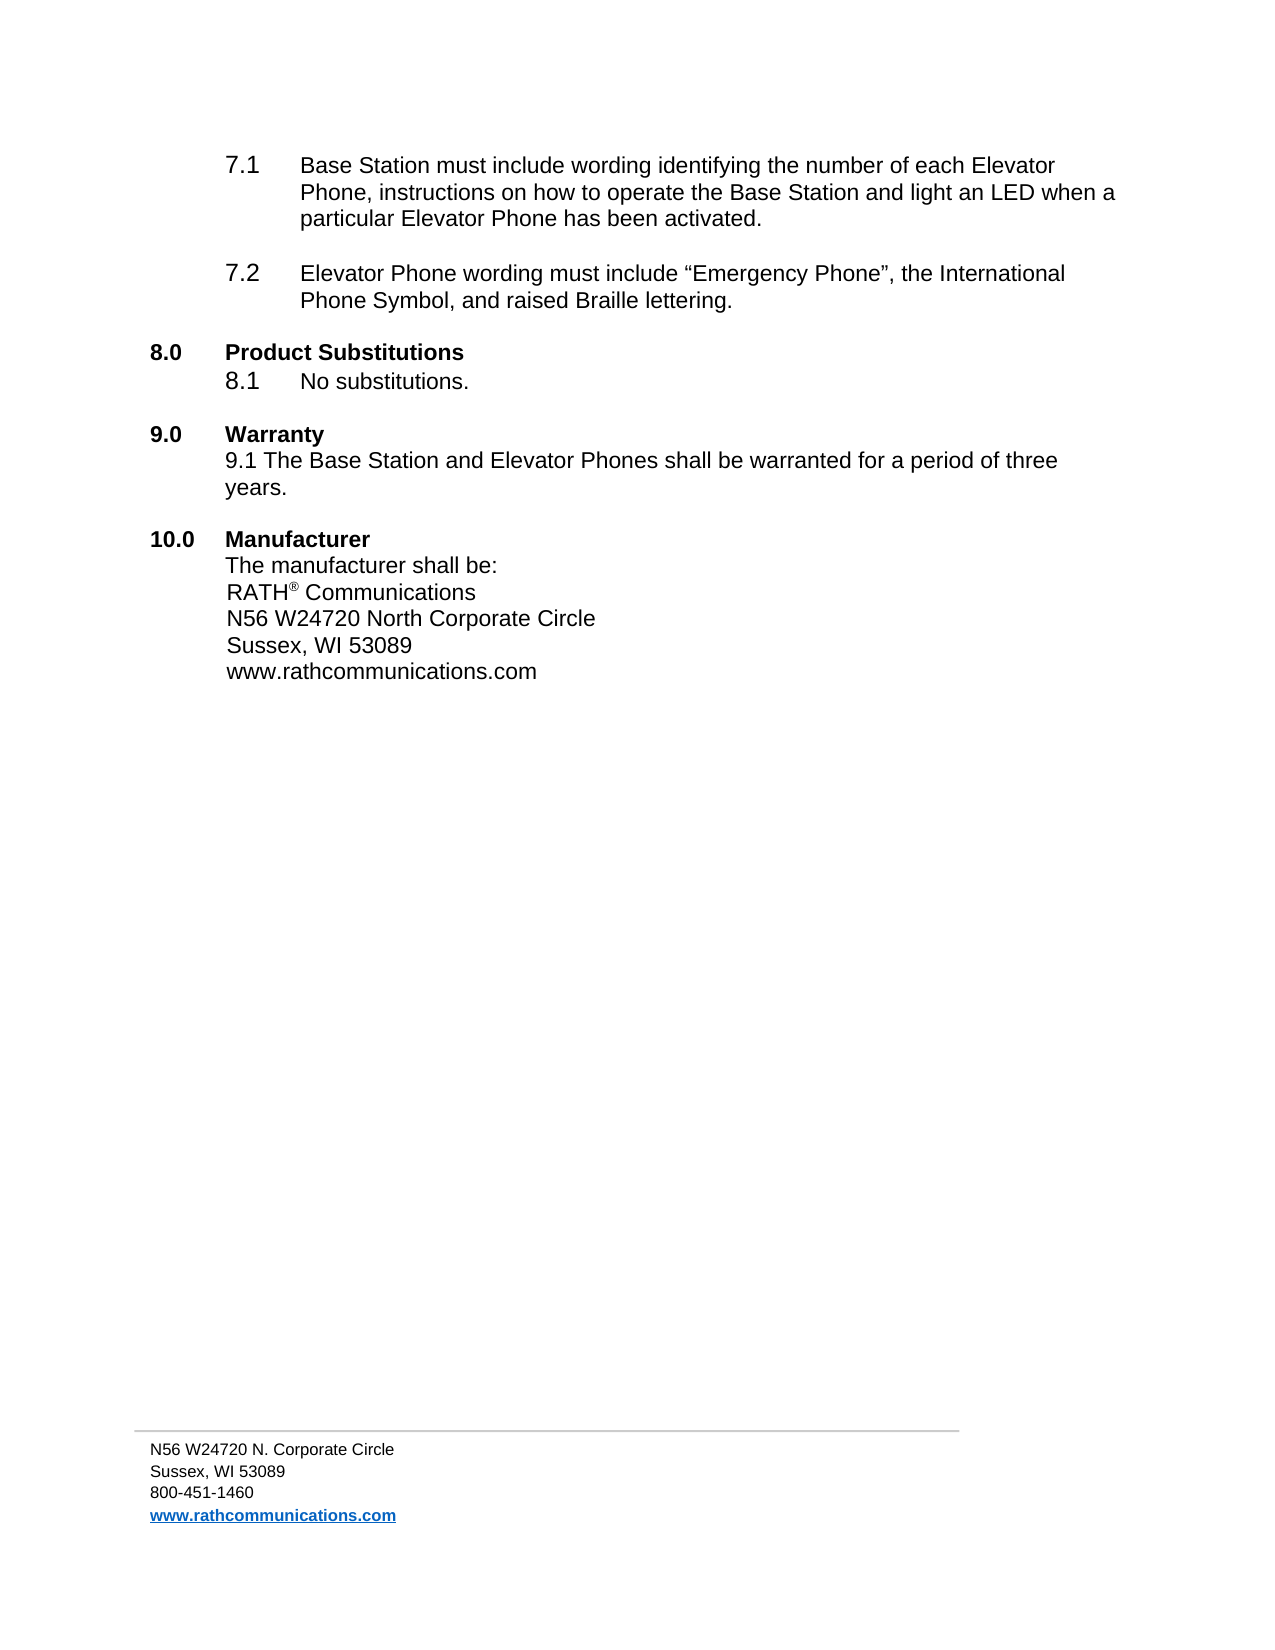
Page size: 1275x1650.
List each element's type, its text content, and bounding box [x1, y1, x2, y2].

list Product Substitutions [150, 339, 1125, 366]
text Sussex, WI 53089 [150, 632, 1125, 658]
list No substitutions. [225, 366, 1125, 394]
list Elevator Phone wording must include “Emergency Phone”, the International Phone Symbol, and raised Braille lettering. [225, 258, 1125, 313]
text The manufacturer shall be: [225, 552, 1125, 579]
text 9.1 The Base Station and Elevator Phones shall be warranted for a period of three years. [225, 447, 1125, 500]
list Warranty [150, 421, 1125, 447]
text N56 W24720 North Corporate Circle [150, 605, 1125, 632]
text www.rathcommunications.com [150, 658, 1125, 684]
text RATH® Communications [150, 579, 1125, 605]
list Manufacturer [150, 526, 1125, 552]
list Base Station must include wording identifying the number of each Elevator Phone, instructions on how to operate the Base Station and light an LED when a particular Elevator Phone has been activated. [225, 150, 1125, 231]
